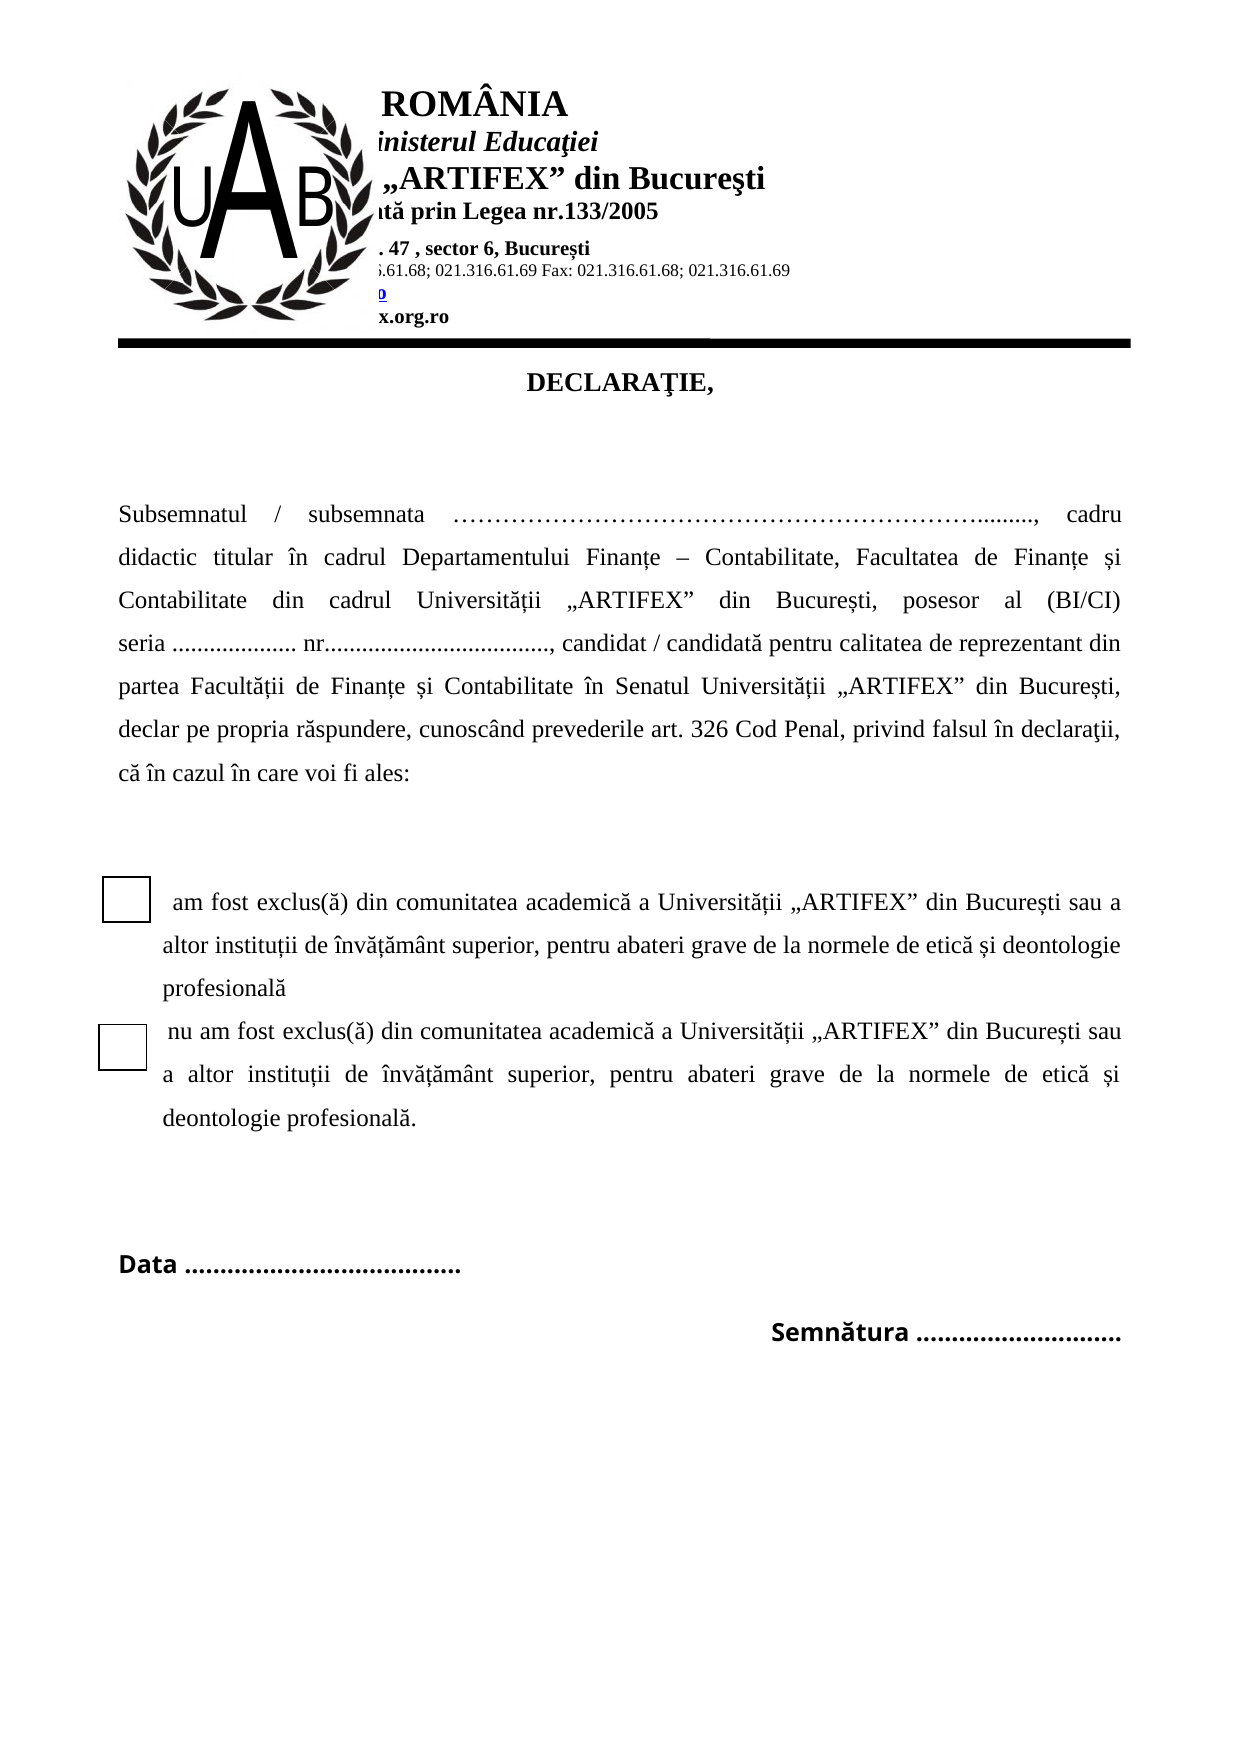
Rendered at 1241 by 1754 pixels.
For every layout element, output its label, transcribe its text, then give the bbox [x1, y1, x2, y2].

text am fost exclus(ă) din comunitatea academică a Universității „ARTIFEX” din București sau a altor instituții de învățământ superior, pentru abateri grave de la normele de etică și deontologie profesională [118, 887, 1122, 1002]
text Semnătura ............................. [118, 1314, 1122, 1348]
text nu am fost exclus(ă) din comunitatea academică a Universității „ARTIFEX” din București sau a altor instituții de învățământ superior, pentru abateri grave de la normele de etică și deontologie profesională. [118, 1016, 1122, 1131]
text Data ....................................... [118, 1246, 1122, 1280]
picture [118, 73, 379, 335]
text DECLARAŢIE, [118, 366, 1122, 397]
text Subsemnatul / subsemnata ………………………………………………………........., cadru didactic titular în cadrul Departamentului Finanțe – Contabilitate, Facultatea de Finanțe și Contabilitate din cadrul Universității „ARTIFEX” din București, posesor al (BI/CI) seria .................... nr...................................., candidat / candidată pentru calitatea de reprezentant din partea Facultății de Finanțe și Contabilitate în Senatul Universității „ARTIFEX” din București, declar pe propria răspundere, cunoscând prevederile art. 326 Cod Penal, privind falsul în declaraţii, că în cazul în care voi fi ales: [118, 499, 1122, 786]
